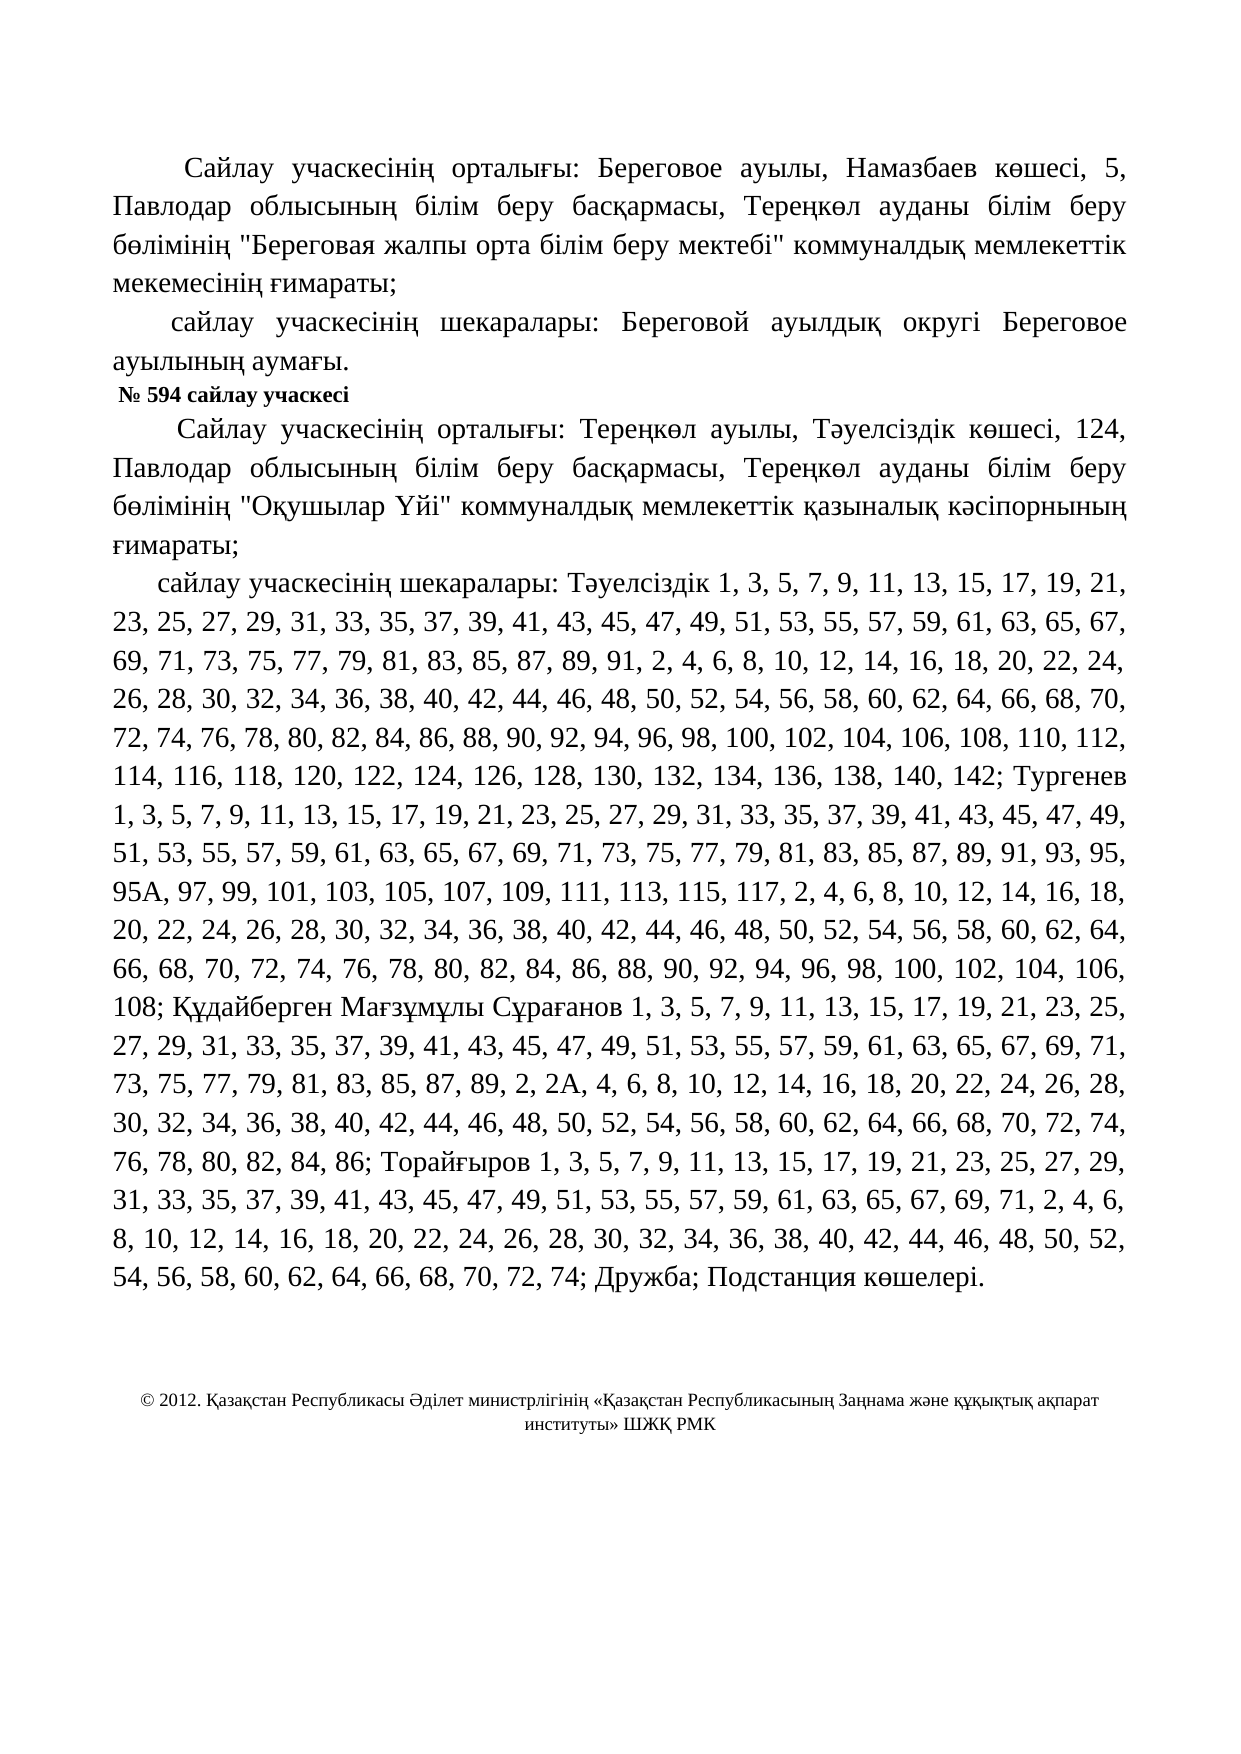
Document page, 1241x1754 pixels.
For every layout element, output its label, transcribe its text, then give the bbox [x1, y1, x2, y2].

text Сайлау учаскесінің орталығы: Береговое ауылы, Намазбаев көшесі, 5, Павлодар облысының білім беру басқармасы, Тереңкөл ауданы білім беру бөлімінің "Береговая жалпы орта білім беру мектебі" коммуналдық мемлекеттік мекемесінің ғимараты; [112, 150, 1128, 299]
text сайлау учаскесінің шекаралары: Тәуелсіздік 1, 3, 5, 7, 9, 11, 13, 15, 17, 19, 21, 23, 25, 27, 29, 31, 33, 35, 37, 39, 41, 43, 45, 47, 49, 51, 53, 55, 57, 59, 61, 63, 65, 67, 69, 71, 73, 75, 77, 79, 81, 83, 85, 87, 89, 91, 2, 4, 6, 8, 10, 12, 14, 16, 18, 20, 22, 24, 26, 28, 30, 32, 34, 36, 38, 40, 42, 44, 46, 48, 50, 52, 54, 56, 58, 60, 62, 64, 66, 68, 70, 72, 74, 76, 78, 80, 82, 84, 86, 88, 90, 92, 94, 96, 98, 100, 102, 104, 106, 108, 110, 112, 114, 116, 118, 120, 122, 124, 126, 128, 130, 132, 134, 136, 138, 140, 142; Тургенев 1, 3, 5, 7, 9, 11, 13, 15, 17, 19, 21, 23, 25, 27, 29, 31, 33, 35, 37, 39, 41, 43, 45, 47, 49, 51, 53, 55, 57, 59, 61, 63, 65, 67, 69, 71, 73, 75, 77, 79, 81, 83, 85, 87, 89, 91, 93, 95, 95А, 97, 99, 101, 103, 105, 107, 109, 111, 113, 115, 117, 2, 4, 6, 8, 10, 12, 14, 16, 18, 20, 22, 24, 26, 28, 30, 32, 34, 36, 38, 40, 42, 44, 46, 48, 50, 52, 54, 56, 58, 60, 62, 64, 66, 68, 70, 72, 74, 76, 78, 80, 82, 84, 86, 88, 90, 92, 94, 96, 98, 100, 102, 104, 106, 108; Құдайберген Мағзұмұлы Сұрағанов 1, 3, 5, 7, 9, 11, 13, 15, 17, 19, 21, 23, 25, 27, 29, 31, 33, 35, 37, 39, 41, 43, 45, 47, 49, 51, 53, 55, 57, 59, 61, 63, 65, 67, 69, 71, 73, 75, 77, 79, 81, 83, 85, 87, 89, 2, 2А, 4, 6, 8, 10, 12, 14, 16, 18, 20, 22, 24, 26, 28, 30, 32, 34, 36, 38, 40, 42, 44, 46, 48, 50, 52, 54, 56, 58, 60, 62, 64, 66, 68, 70, 72, 74, 76, 78, 80, 82, 84, 86; Торайғыров 1, 3, 5, 7, 9, 11, 13, 15, 17, 19, 21, 23, 25, 27, 29, 31, 33, 35, 37, 39, 41, 43, 45, 47, 49, 51, 53, 55, 57, 59, 61, 63, 65, 67, 69, 71, 2, 4, 6, 8, 10, 12, 14, 16, 18, 20, 22, 24, 26, 28, 30, 32, 34, 36, 38, 40, 42, 44, 46, 48, 50, 52, 54, 56, 58, 60, 62, 64, 66, 68, 70, 72, 74; Дружба; Подстанция көшелері. [112, 566, 1128, 1293]
text © 2012. Қазақстан Республикасы Әділет министрлігінің «Қазақстан Республикасының Заңнама және құқықтық ақпарат институты» ШЖҚ РМК [112, 1388, 1128, 1435]
text сайлау учаскесінің шекаралары: Береговой ауылдық округі Береговое ауылының аумағы. [112, 304, 1128, 376]
text Сайлау учаскесінің орталығы: Тереңкөл ауылы, Тәуелсіздік көшесі, 124, Павлодар облысының білім беру басқармасы, Тереңкөл ауданы білім беру бөлімінің "Оқушылар Үйі" коммуналдық мемлекеттік қазыналық кәсіпорнының ғимараты; [112, 411, 1128, 561]
text № 594 сайлау учаскесі [112, 381, 1128, 408]
